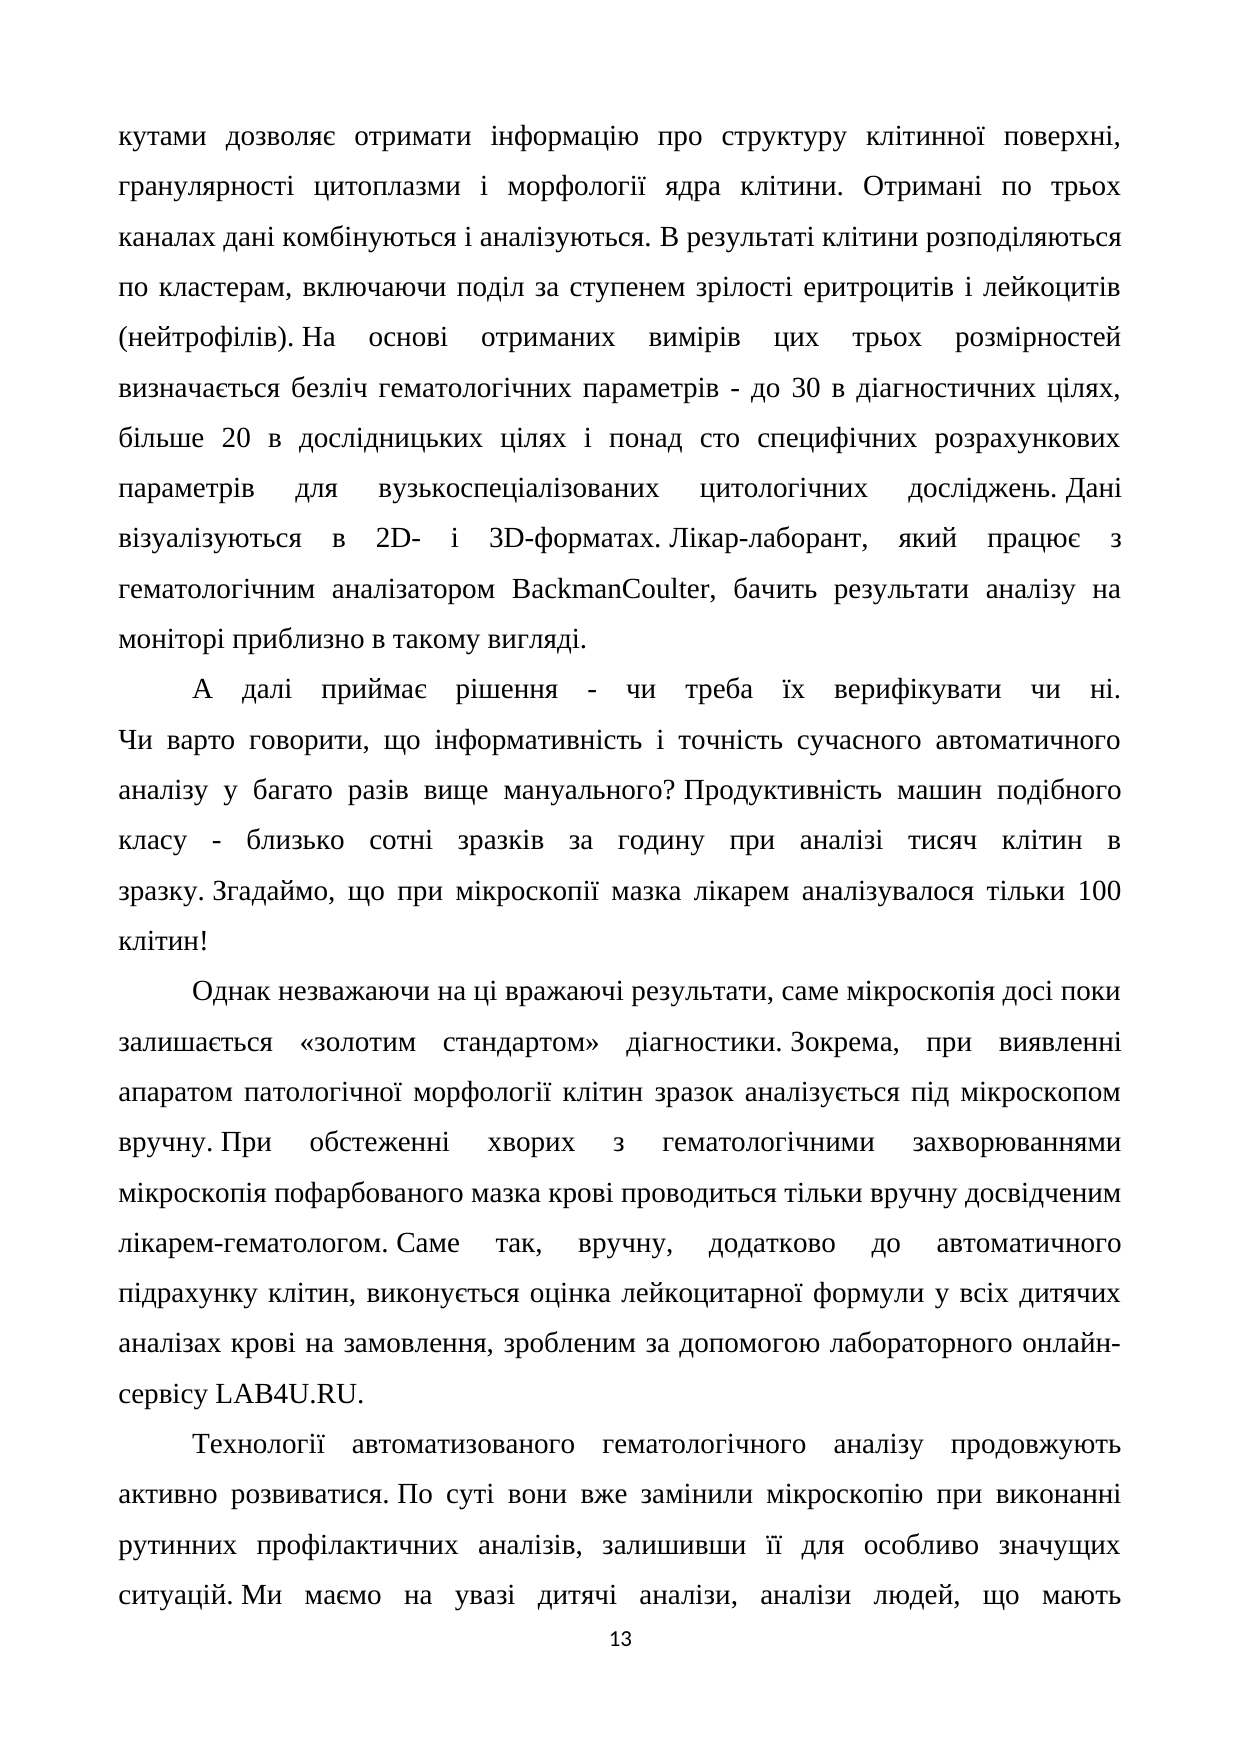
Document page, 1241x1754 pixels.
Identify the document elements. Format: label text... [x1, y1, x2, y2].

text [118, 1426, 1122, 1611]
text А далі приймає рішення - чи треба їх верифікувати чи ні. Чи варто говорити, що інформативність і точність сучасного автоматичного аналізу у багато разів вище мануального? Продуктивність машин подібного класу - близько сотні зразків за годину при аналізі тисяч клітин в зразку. Згадаймо, що при мікроскопії мазка лікарем аналізувалося тільки 100 клітин! [118, 672, 1122, 957]
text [118, 118, 1122, 655]
text Однак незважаючи на ці вражаючі результати, саме мікроскопія досі поки залишається «золотим стандартом» діагностики. Зокрема, при виявленні апаратом патологічної морфології клітин зразок аналізується під мікроскопом вручну. При обстеженні хворих з гематологічними захворюваннями мікроскопія пофарбованого мазка крові проводиться тільки вручну досвідченим лікарем-гематологом. Саме так, вручну, додатково до автоматичного підрахунку клітин, виконується оцінка лейкоцитарної формули у всіх дитячих аналізах крові на замовлення, зробленим за допомогою лабораторного онлайн-сервісу LAB4U.RU. [118, 973, 1122, 1409]
